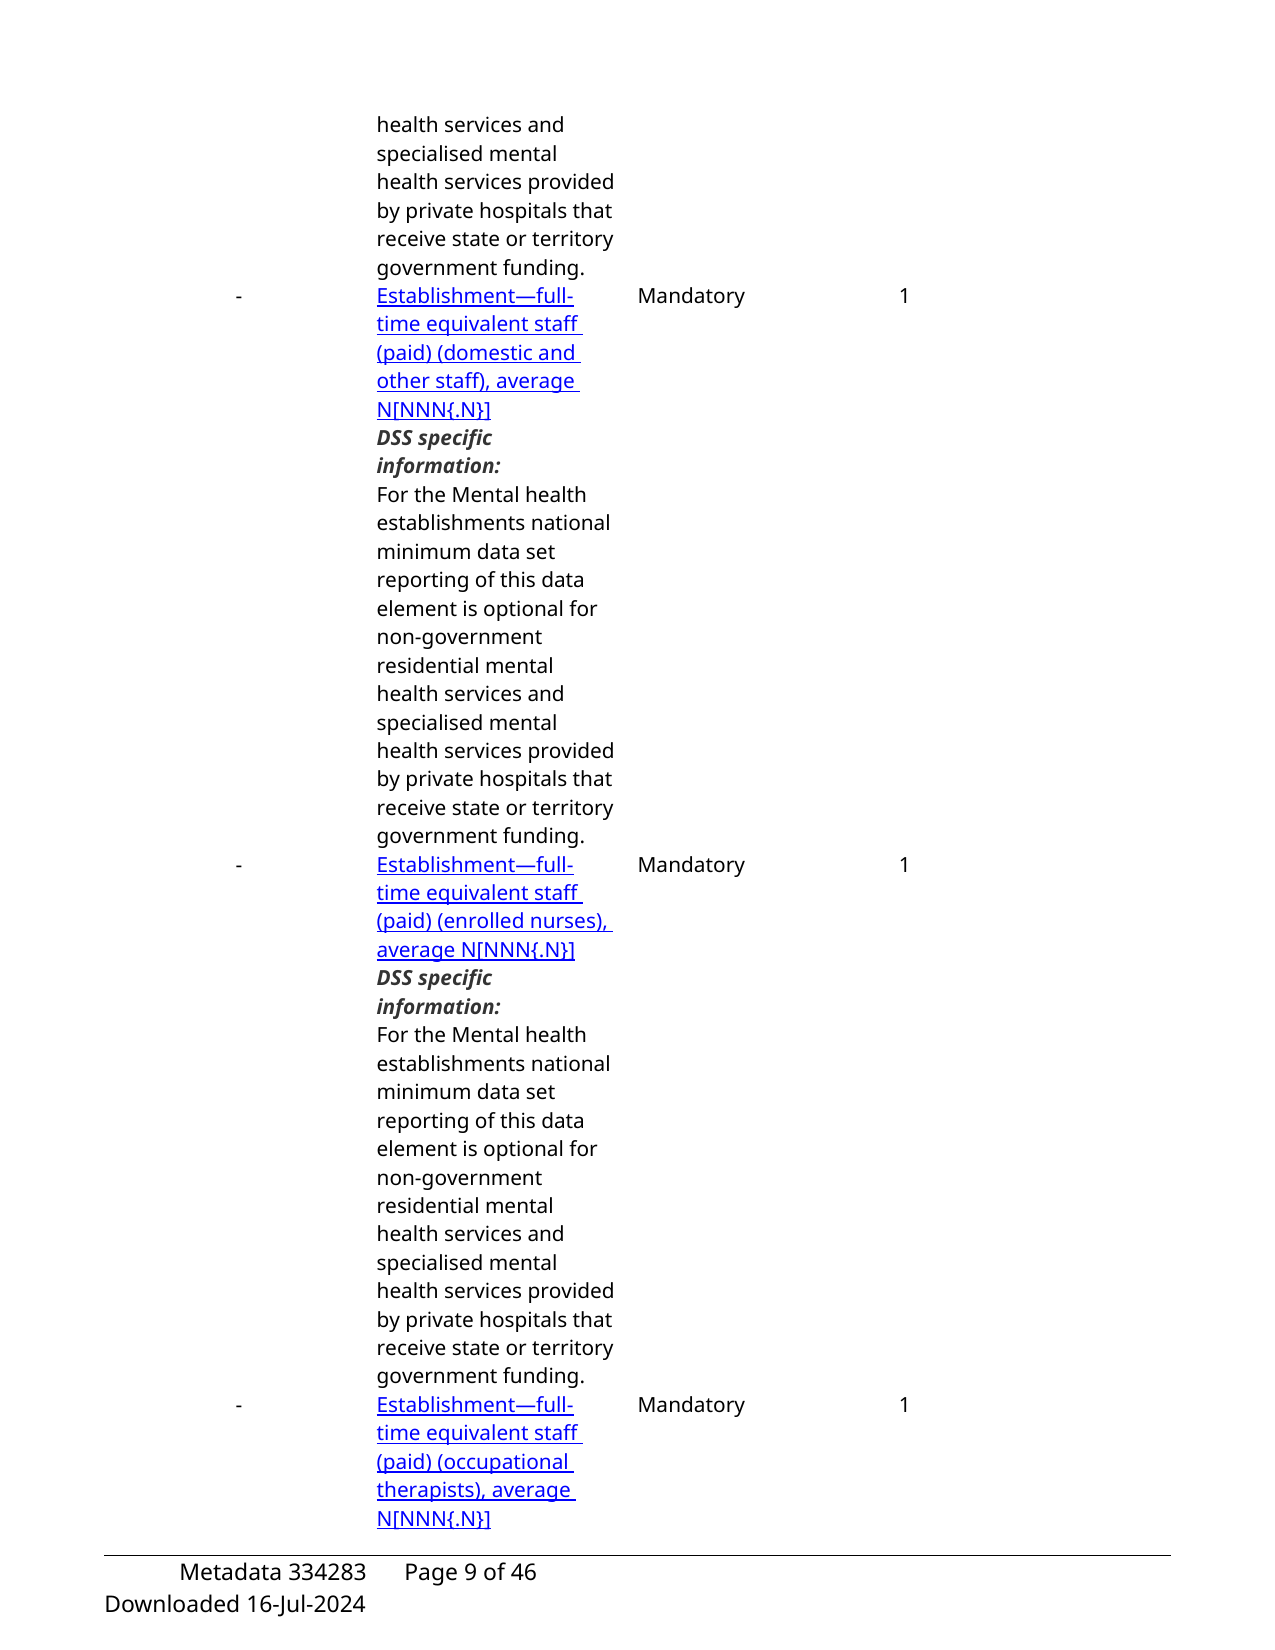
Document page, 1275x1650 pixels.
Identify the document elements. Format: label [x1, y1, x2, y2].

table_cell [93, 110, 1159, 1532]
